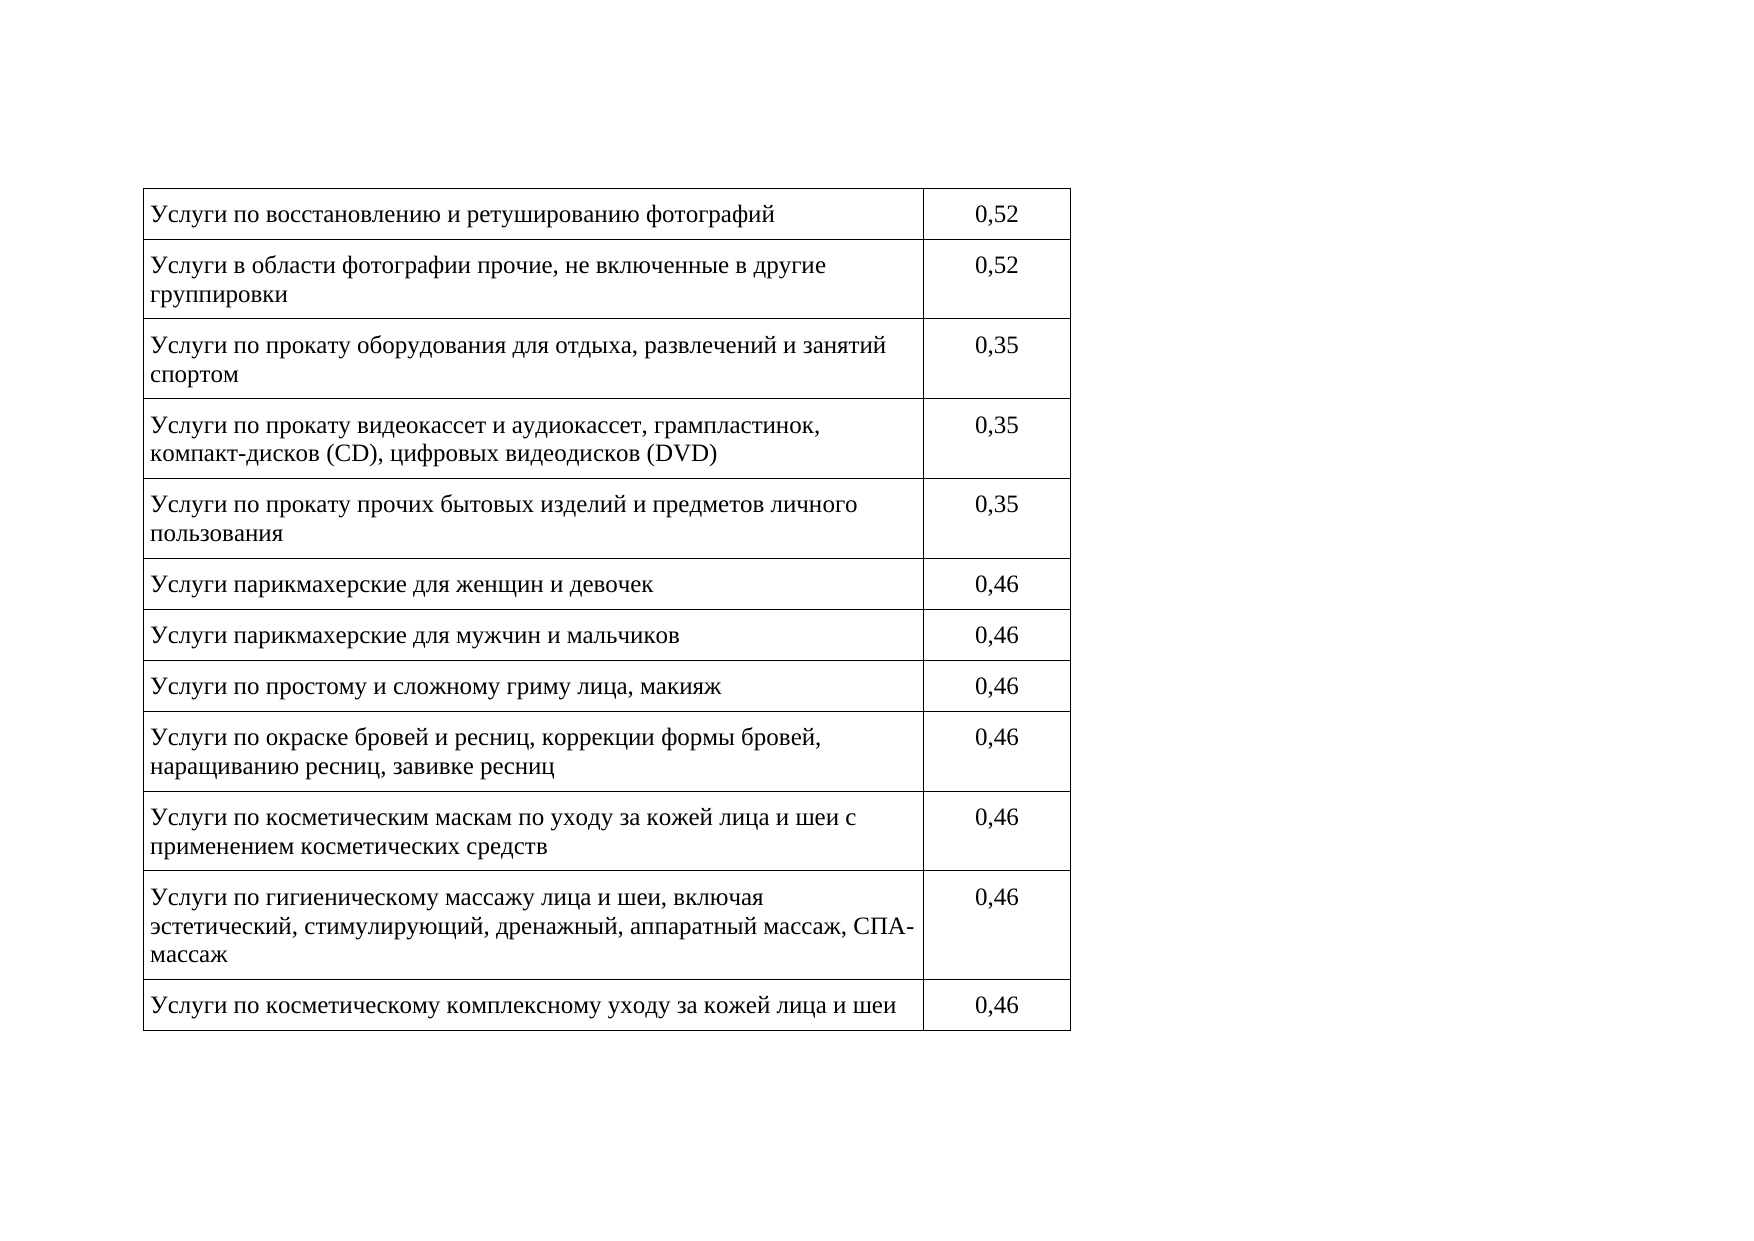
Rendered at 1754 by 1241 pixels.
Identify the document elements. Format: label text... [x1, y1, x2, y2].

table_cell 0,35 [924, 479, 1070, 558]
table_cell 0,52 [924, 240, 1070, 318]
table_cell Услуги по прокату оборудования для отдыха, развлечений и занятий спортом [144, 319, 923, 398]
table_cell Услуги парикмахерские для женщин и девочек [144, 559, 923, 609]
table_cell 0,46 [924, 712, 1070, 791]
table_cell Услуги по гигиеническому массажу лица и шеи, включая эстетический, стимулирующий, дренажный, аппаратный массаж, СПА-массаж [144, 871, 923, 979]
table_cell Услуги по простому и сложному гриму лица, макияж [144, 661, 923, 711]
table_cell 0,46 [924, 792, 1070, 870]
table_cell 0,35 [924, 319, 1070, 398]
table_cell Услуги по прокату прочих бытовых изделий и предметов личного пользования [144, 479, 923, 558]
table_cell 0,46 [924, 661, 1070, 711]
table_cell Услуги в области фотографии прочие, не включенные в другие группировки [144, 240, 923, 318]
table_cell 0,46 [924, 610, 1070, 660]
table_cell Услуги парикмахерские для мужчин и мальчиков [144, 610, 923, 660]
table_cell Услуги по косметическому комплексному уходу за кожей лица и шеи [144, 980, 923, 1030]
table_cell Услуги по прокату видеокассет и аудиокассет, грампластинок, компакт-дисков (CD), цифровых видеодисков (DVD) [144, 399, 923, 478]
table_cell 0,46 [924, 871, 1070, 979]
table_cell 0,46 [924, 980, 1070, 1030]
table_cell Услуги по восстановлению и ретушированию фотографий [144, 189, 923, 238]
table_cell 0,52 [924, 189, 1070, 238]
table_cell 0,35 [924, 399, 1070, 478]
table_cell 0,46 [924, 559, 1070, 609]
table_cell Услуги по окраске бровей и ресниц, коррекции формы бровей, наращиванию ресниц, завивке ресниц [144, 712, 923, 791]
table_cell Услуги по косметическим маскам по уходу за кожей лица и шеи с применением косметических средств [144, 792, 923, 870]
